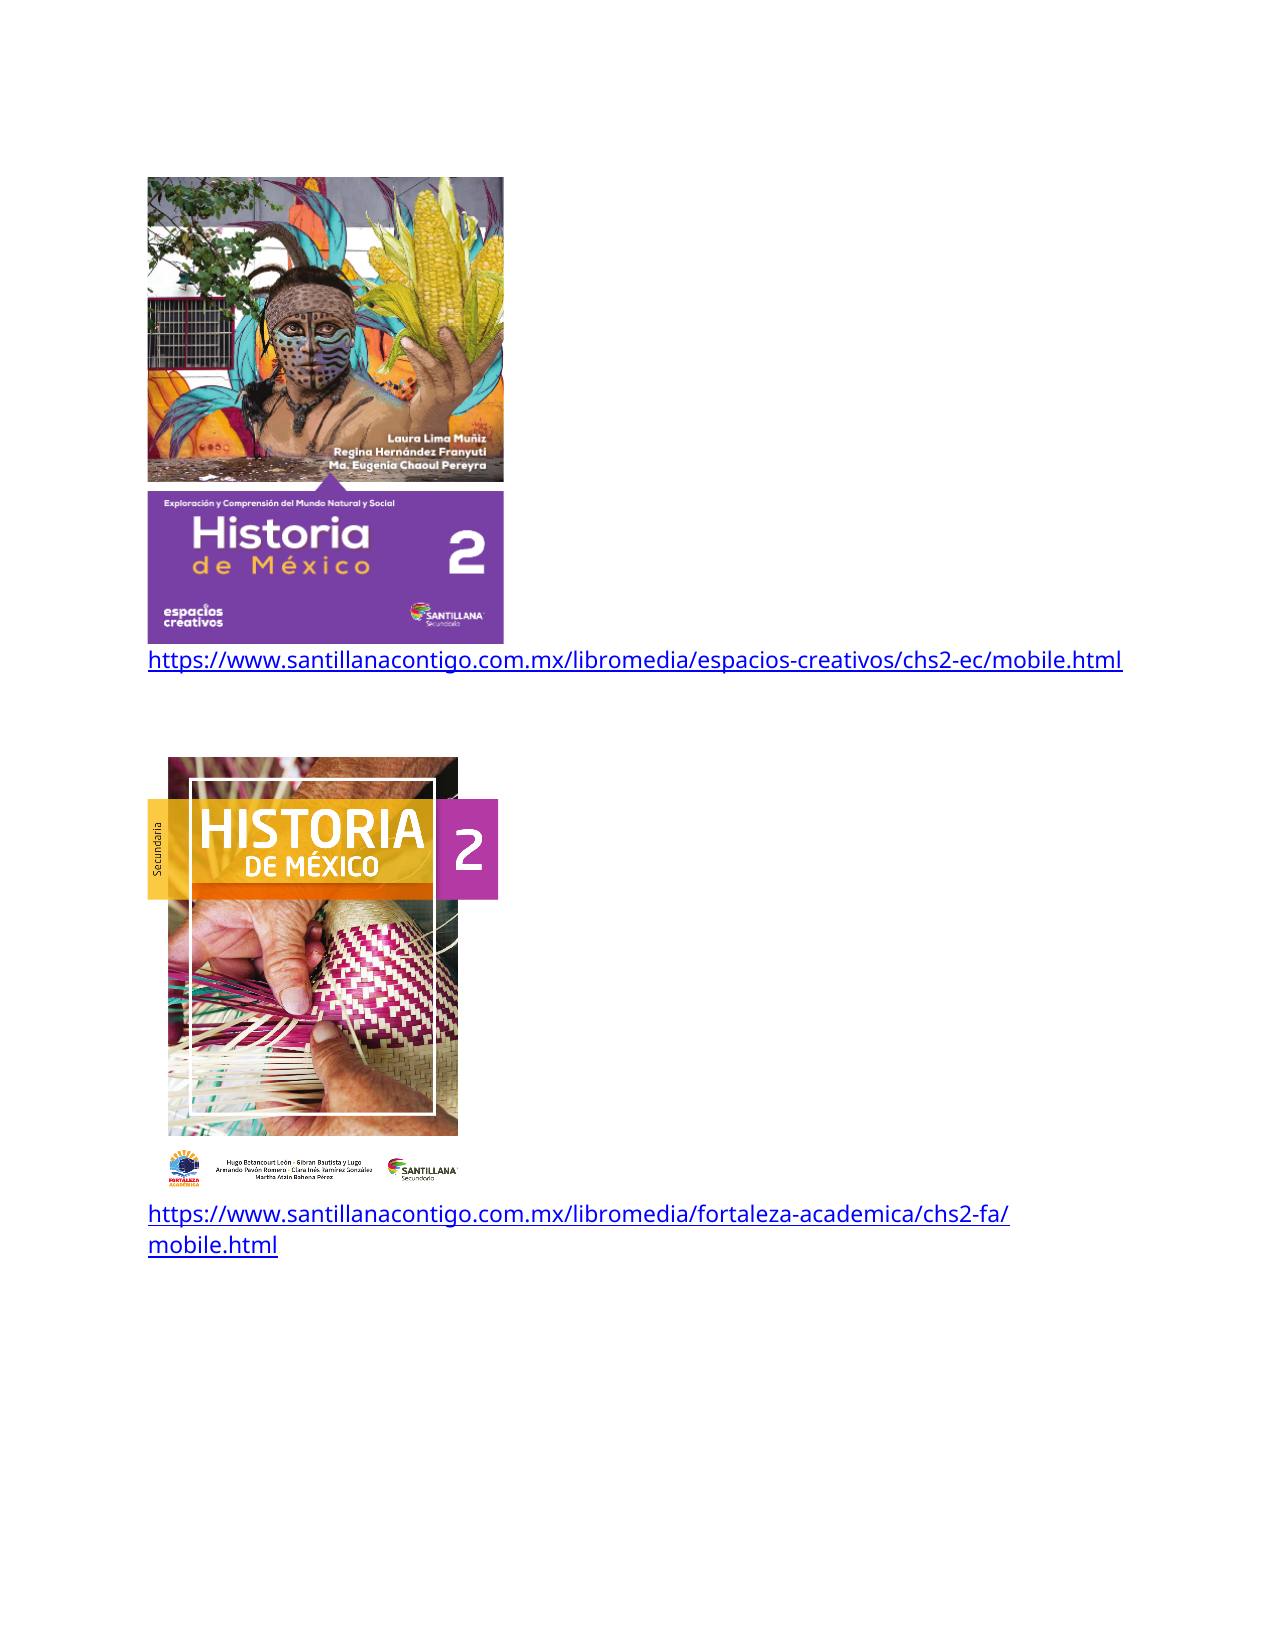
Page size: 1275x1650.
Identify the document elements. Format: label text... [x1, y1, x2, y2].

text https://www.santillanacontigo.com.mx/libromedia/espacios-creativos/chs2-ec/mobile.html [148, 644, 1127, 675]
picture [147, 737, 499, 1199]
text https://www.santillanacontigo.com.mx/libromedia/fortaleza-academica/chs2-fa/mobile.html [148, 1198, 1127, 1261]
picture [147, 177, 504, 644]
